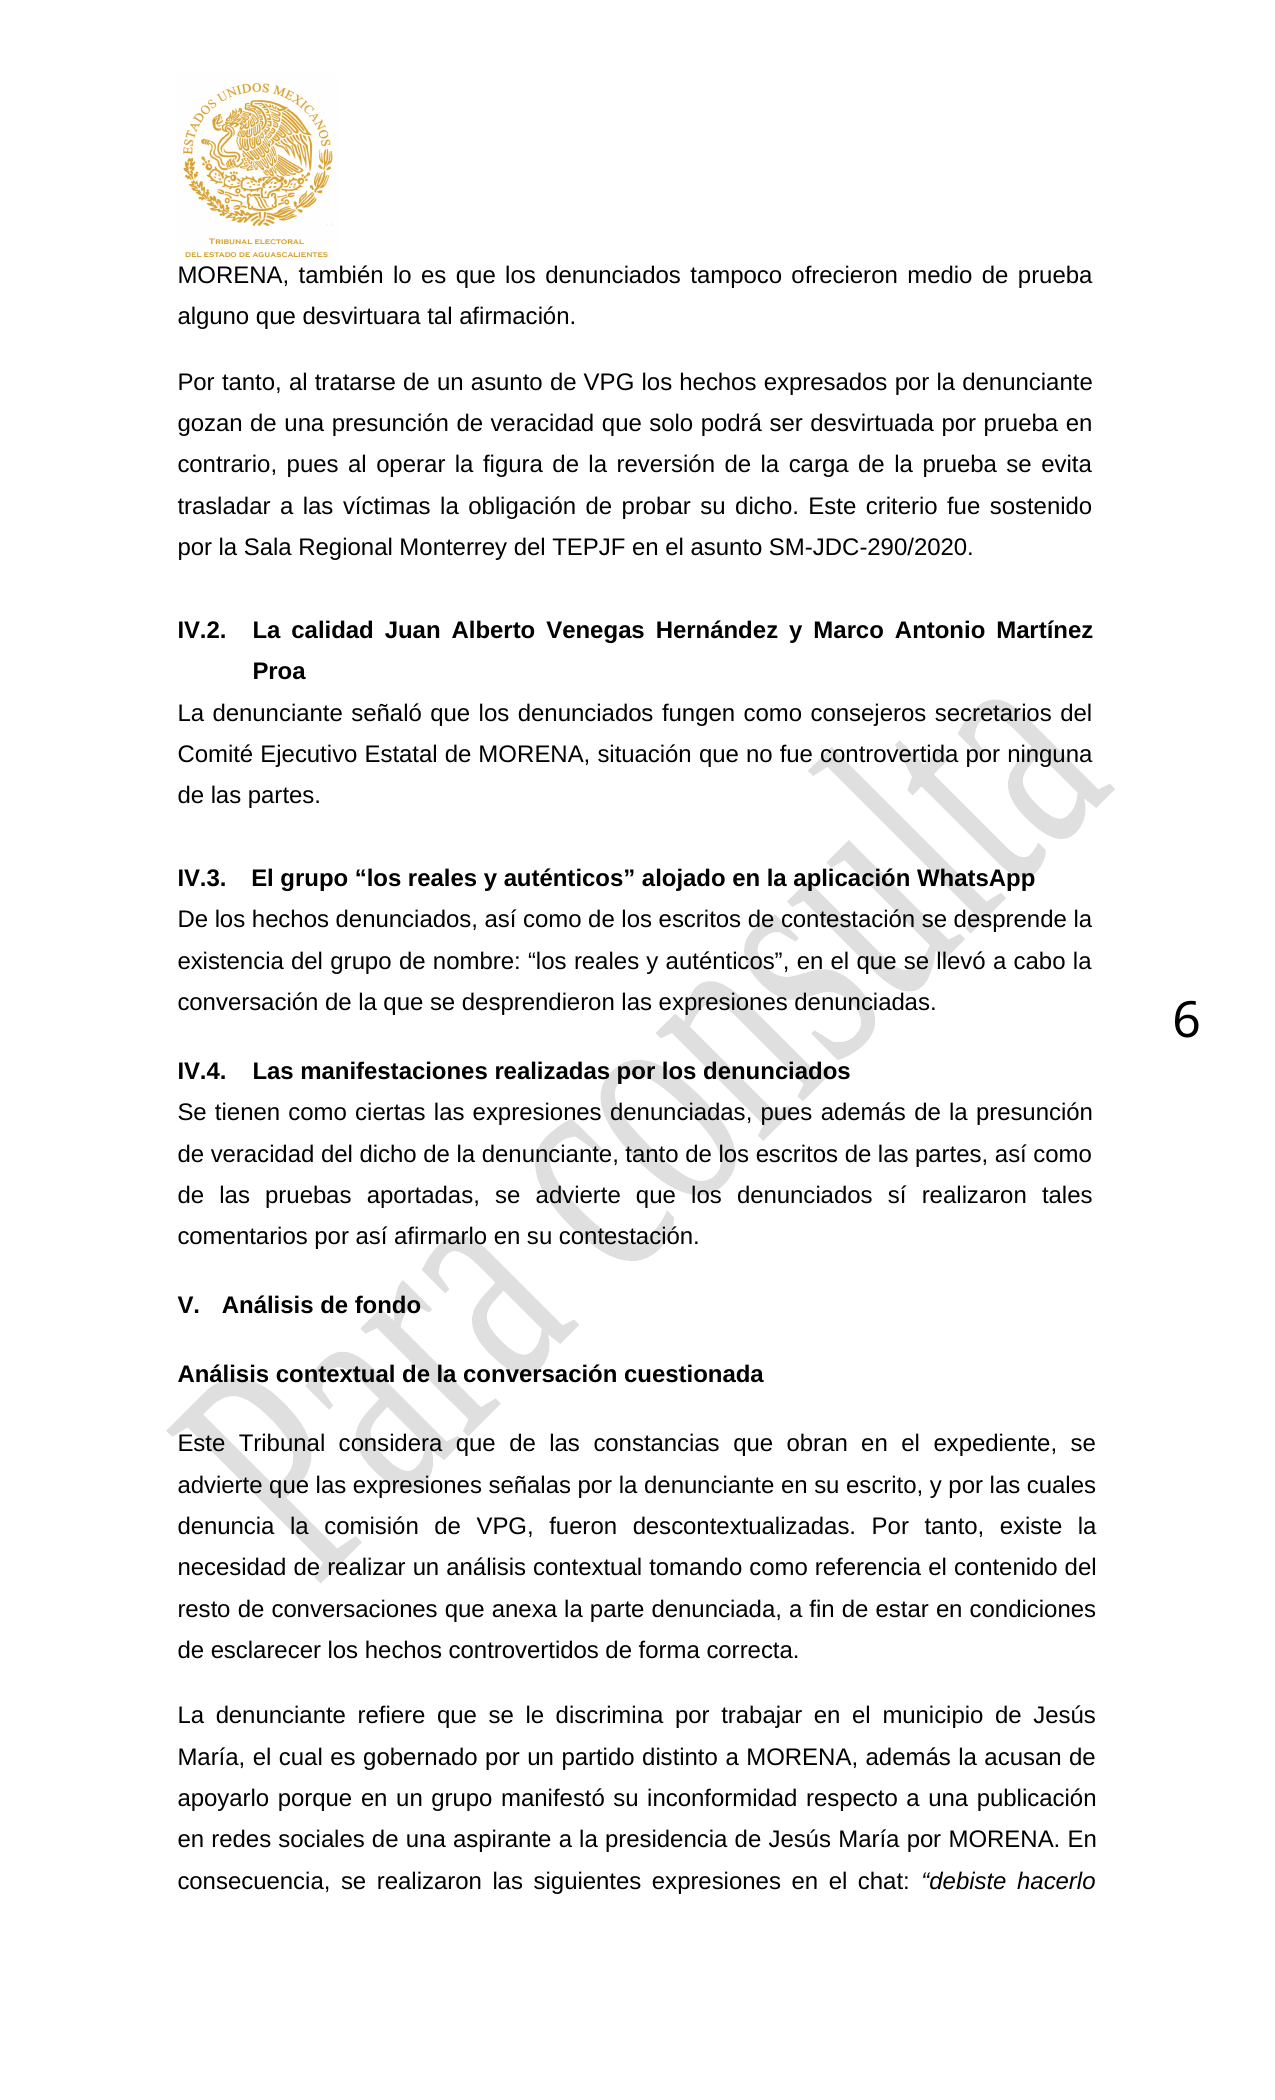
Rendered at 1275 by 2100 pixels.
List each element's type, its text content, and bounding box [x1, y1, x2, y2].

text Por tanto, al tratarse de un asunto de VPG los hechos expresados por la denunciante gozan de una presunción de veracidad que solo podrá ser desvirtuada por prueba en contrario, pues al operar la figura de la reversión de la carga de la prueba se evita trasladar a las víctimas la obligación de probar su dicho. Este criterio fue sostenido por la Sala Regional Monterrey del TEPJF en el asunto SM-JDC-290/2020. [177, 368, 1094, 561]
picture [177, 73, 339, 261]
text Se tienen como ciertas las expresiones denunciadas, pues además de la presunción de veracidad del dicho de la denunciante, tanto de los escritos de las partes, así como de las pruebas aportadas, se advierte que los denunciados sí realizaron tales comentarios por así afirmarlo en su contestación. [177, 1098, 1094, 1250]
text Este Tribunal considera que de las constancias que obran en el expediente, se advierte que las expresiones señalas por la denunciante en su escrito, y por las cuales denuncia la comisión de VPG, fueron descontextualizadas. Por tanto, existe la necesidad de realizar un análisis contextual tomando como referencia el contenido del resto de conversaciones que anexa la parte denunciada, a fin de estar en condiciones de esclarecer los hechos controvertidos de forma correcta. [177, 1429, 1098, 1663]
list La calidad Juan Alberto Venegas Hernández y Marco Antonio Martínez Proa [177, 616, 1094, 685]
list El grupo “los reales y auténticos” alojado en la aplicación WhatsApp [177, 864, 1094, 891]
text La denunciante señaló que los denunciados fungen como consejeros secretarios del Comité Ejecutivo Estatal de MORENA, situación que no fue controvertida por ninguna de las partes. [177, 698, 1094, 809]
list Las manifestaciones realizadas por los denunciados [177, 1057, 1094, 1084]
list Análisis de fondo [177, 1291, 1094, 1319]
text De los hechos denunciados, así como de los escritos de contestación se desprende la existencia del grupo de nombre: “los reales y auténticos”, en el que se llevó a cabo la conversación de la que se desprendieron las expresiones denunciadas. [177, 905, 1094, 1016]
text Análisis contextual de la conversación cuestionada [177, 1360, 1098, 1388]
